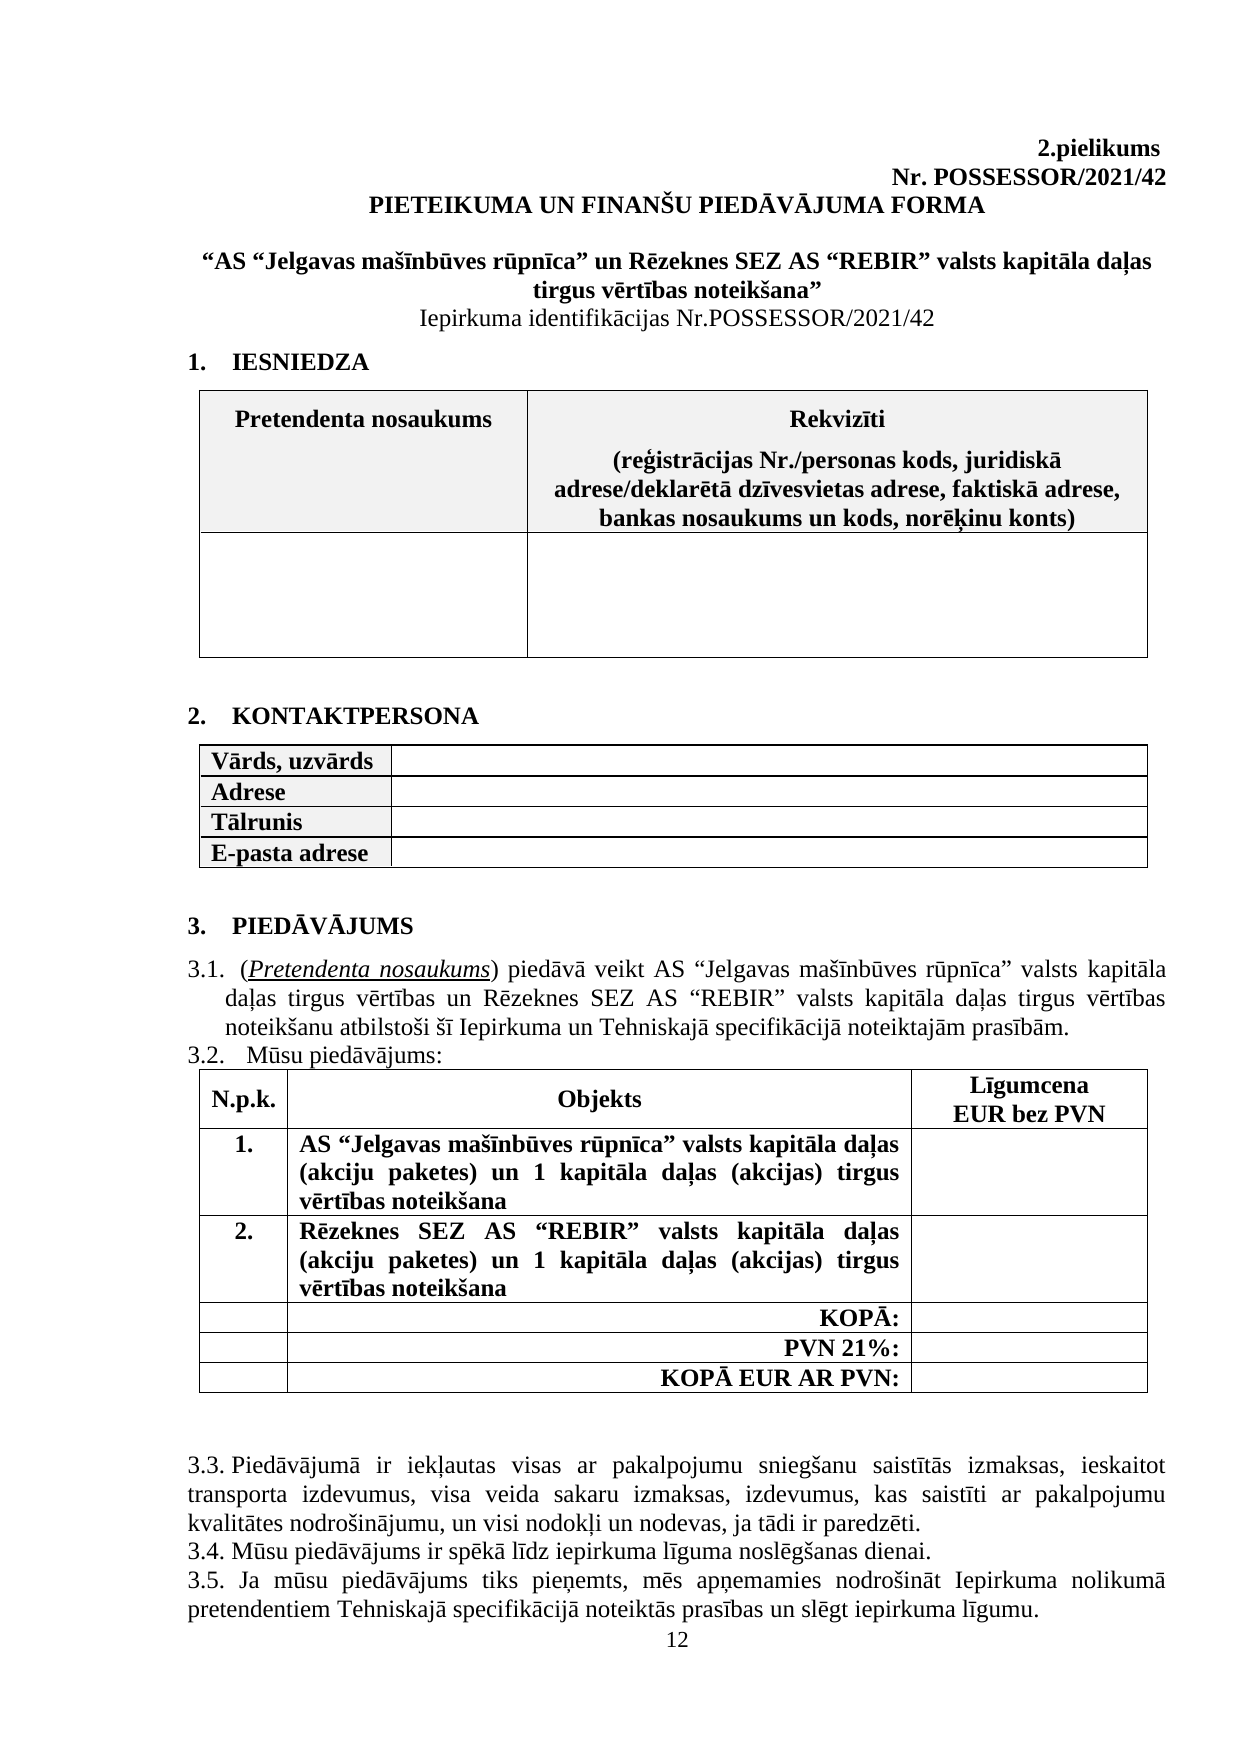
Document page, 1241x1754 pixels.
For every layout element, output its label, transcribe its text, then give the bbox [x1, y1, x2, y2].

table_cell KOPĀ EUR AR PVN: [288, 1363, 911, 1392]
table_cell [912, 1129, 1147, 1215]
table_cell Rēzeknes SEZ AS “REBIR” valsts kapitāla daļas (akciju paketes) un 1 kapitāla daļas (akcijas) tirgus vērtības noteikšana [288, 1216, 911, 1302]
table_cell Tālrunis [200, 807, 391, 836]
text Iepirkuma identifikācijas Nr.POSSESSOR/2021/42 [187, 303, 1167, 332]
table_header [392, 746, 1147, 775]
table_cell [200, 1333, 287, 1362]
table_cell [912, 1216, 1147, 1302]
table_header Vārds, uzvārds [200, 746, 391, 775]
text 3.4. Mūsu piedāvājums ir spēkā līdz iepirkuma līguma noslēgšanas dienai. [187, 1536, 1167, 1565]
table_cell [912, 1303, 1147, 1332]
table_cell [392, 838, 1147, 866]
list Mūsu piedāvājums: [187, 1040, 1167, 1069]
table_cell 1. [200, 1129, 287, 1215]
table_cell KOPĀ: [288, 1303, 911, 1332]
text 3.5. Ja mūsu piedāvājums tiks pieņemts, mēs apņemamies nodrošināt Iepirkuma nolikumā pretendentiem Tehniskajā specifikācijā noteiktās prasības un slēgt iepirkuma līgumu. [187, 1565, 1167, 1623]
table_header N.p.k. [200, 1070, 287, 1128]
text PIETEIKUMA UN FINANŠU PIEDĀVĀJUMA FORMA [187, 190, 1167, 219]
table_cell AS “Jelgavas mašīnbūves rūpnīca” valsts kapitāla daļas (akciju paketes) un 1 kapitāla daļas (akcijas) tirgus vērtības noteikšana [288, 1129, 911, 1215]
table_cell [912, 1363, 1147, 1392]
table_cell [200, 1303, 287, 1332]
text 1. IESNIEDZA [187, 347, 1167, 375]
text 2. KONTAKTPERSONA [187, 701, 1167, 730]
table_cell PVN 21%: [288, 1333, 911, 1362]
table_header Līgumcena EUR bez PVN [912, 1070, 1147, 1128]
table_header Objekts [288, 1070, 911, 1128]
list (Pretendenta nosaukums) piedāvā veikt AS “Jelgavas mašīnbūves rūpnīca” valsts kapitāla daļas tirgus vērtības un Rēzeknes SEZ AS “REBIR” valsts kapitāla daļas tirgus vērtības noteikšanu atbilstoši šī Iepirkuma un Tehniskajā specifikācijā noteiktajām prasībām. [187, 954, 1167, 1040]
table_cell [528, 533, 1147, 657]
table_cell E-pasta adrese [200, 837, 391, 866]
table_header Rekvizīti (reģistrācijas Nr./personas kods, juridiskā adrese/deklarētā dzīvesvietas adrese, faktiskā adrese, bankas nosaukums un kods, norēķinu konts) [528, 391, 1147, 531]
table_cell 2. [200, 1216, 287, 1302]
table_cell [392, 807, 1147, 836]
text 3. PIEDĀVĀJUMS [187, 911, 1167, 940]
list 2.pielikums Nr. POSSESSOR/2021/42 [225, 133, 1167, 190]
table_header Pretendenta nosaukums [200, 391, 527, 531]
table_cell [200, 1363, 287, 1392]
table_cell Adrese [200, 776, 391, 806]
text 3.3. Piedāvājumā ir iekļautas visas ar pakalpojumu sniegšanu saistītās izmaksas, ieskaitot transporta izdevumus, visa veida sakaru izmaksas, izdevumus, kas saistīti ar pakalpojumu kvalitātes nodrošinājumu, un visi nodokļi un nodevas, ja tādi ir paredzēti. [187, 1450, 1167, 1536]
table_cell [392, 777, 1147, 806]
text “AS “Jelgavas mašīnbūves rūpnīca” un Rēzeknes SEZ AS “REBIR” valsts kapitāla daļas tirgus vērtības noteikšana” [187, 246, 1167, 303]
table_cell [912, 1333, 1147, 1362]
table_cell [200, 533, 527, 657]
